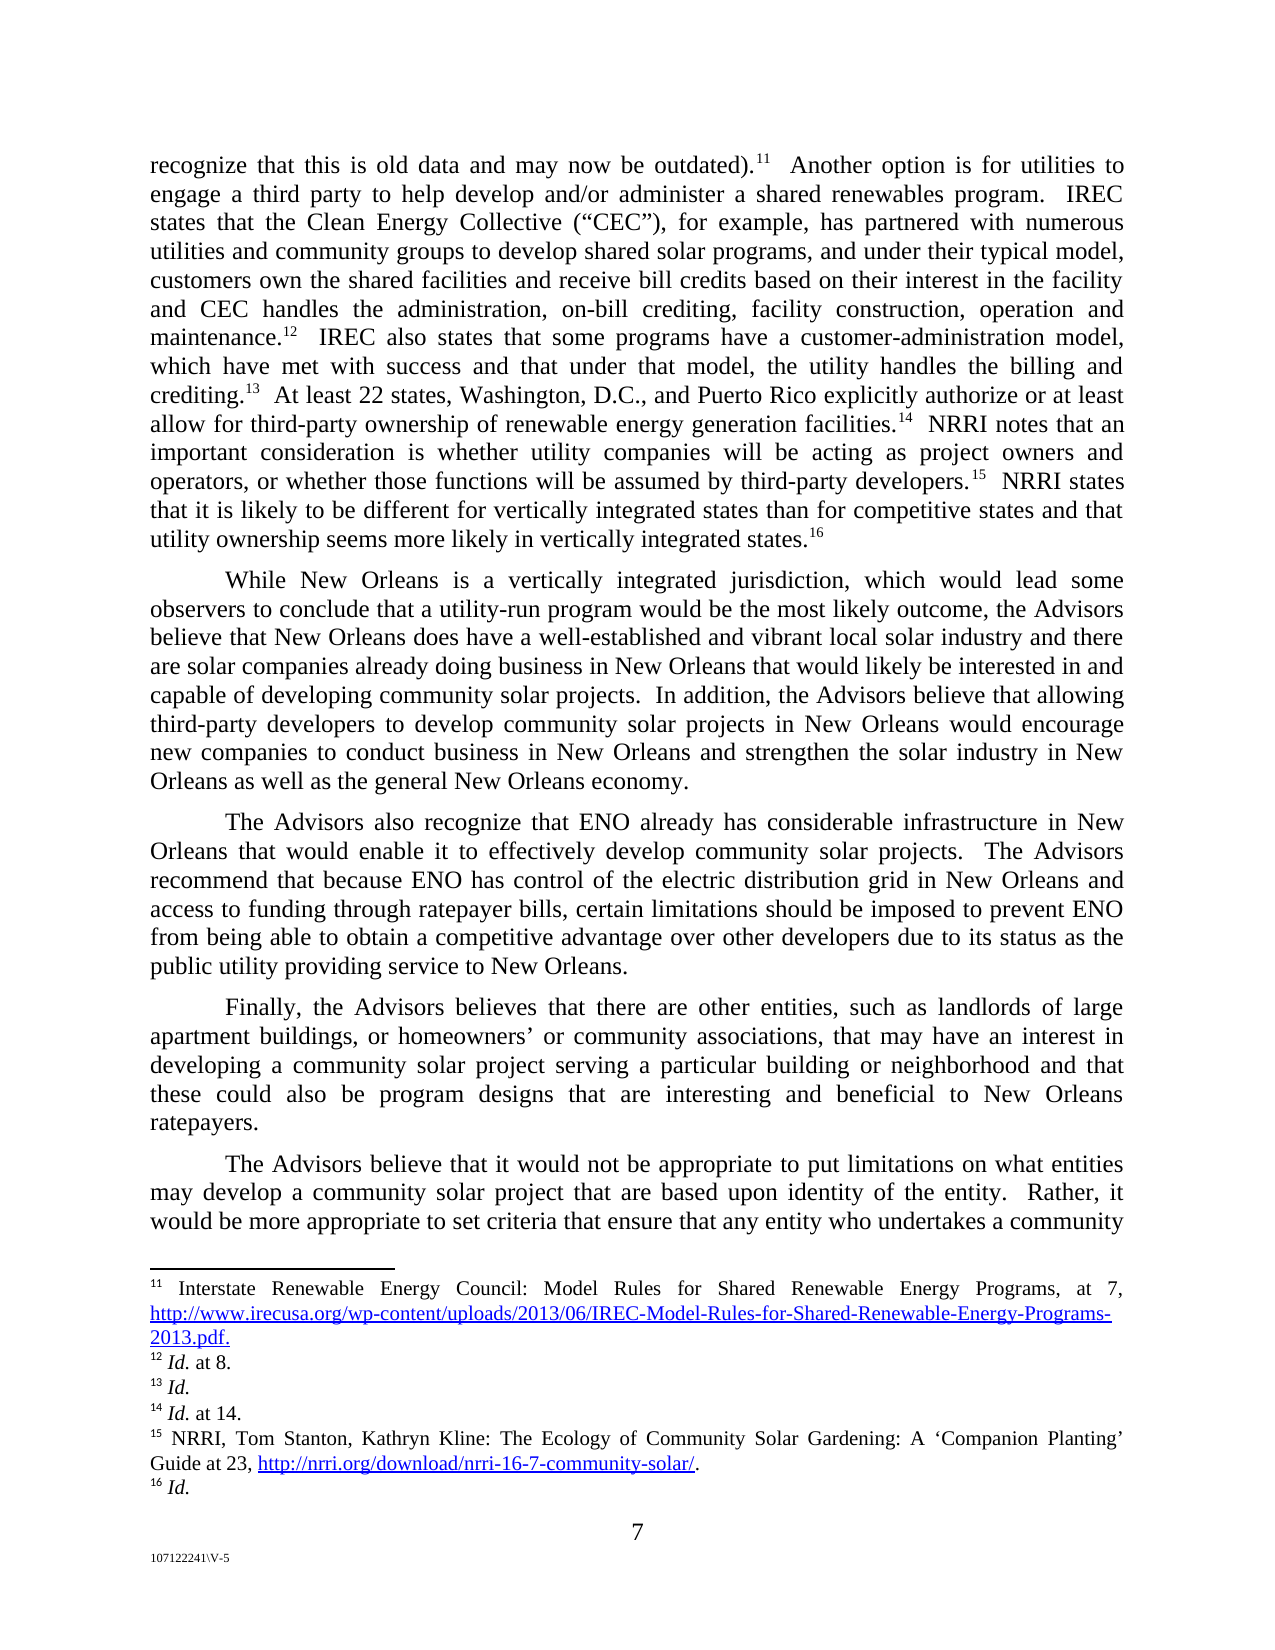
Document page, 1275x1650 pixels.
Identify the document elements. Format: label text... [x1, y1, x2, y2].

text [150, 1149, 1125, 1235]
text While New Orleans is a vertically integrated jurisdiction, which would lead some observers to conclude that a utility-run program would be the most likely outcome, the Advisors believe that New Orleans does have a well-established and vibrant local solar industry and there are solar companies already doing business in New Orleans that would likely be interested in and capable of developing community solar projects. In addition, the Advisors believe that allowing third-party developers to develop community solar projects in New Orleans would encourage new companies to conduct business in New Orleans and strengthen the solar industry in New Orleans as well as the general New Orleans economy. [150, 565, 1125, 795]
text Finally, the Advisors believes that there are other entities, such as landlords of large apartment buildings, or homeowners’ or community associations, that may have an interest in developing a community solar project serving a particular building or neighborhood and that these could also be program designs that are interesting and beneficial to New Orleans ratepayers. [150, 992, 1125, 1136]
text The Advisors also recognize that ENO already has considerable infrastructure in New Orleans that would enable it to effectively develop community solar projects. The Advisors recommend that because ENO has control of the electric distribution grid in New Orleans and access to funding through ratepayer bills, certain limitations should be imposed to prevent ENO from being able to obtain a competitive advantage over other developers due to its status as the public utility providing service to New Orleans. [150, 807, 1125, 980]
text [150, 150, 1125, 552]
